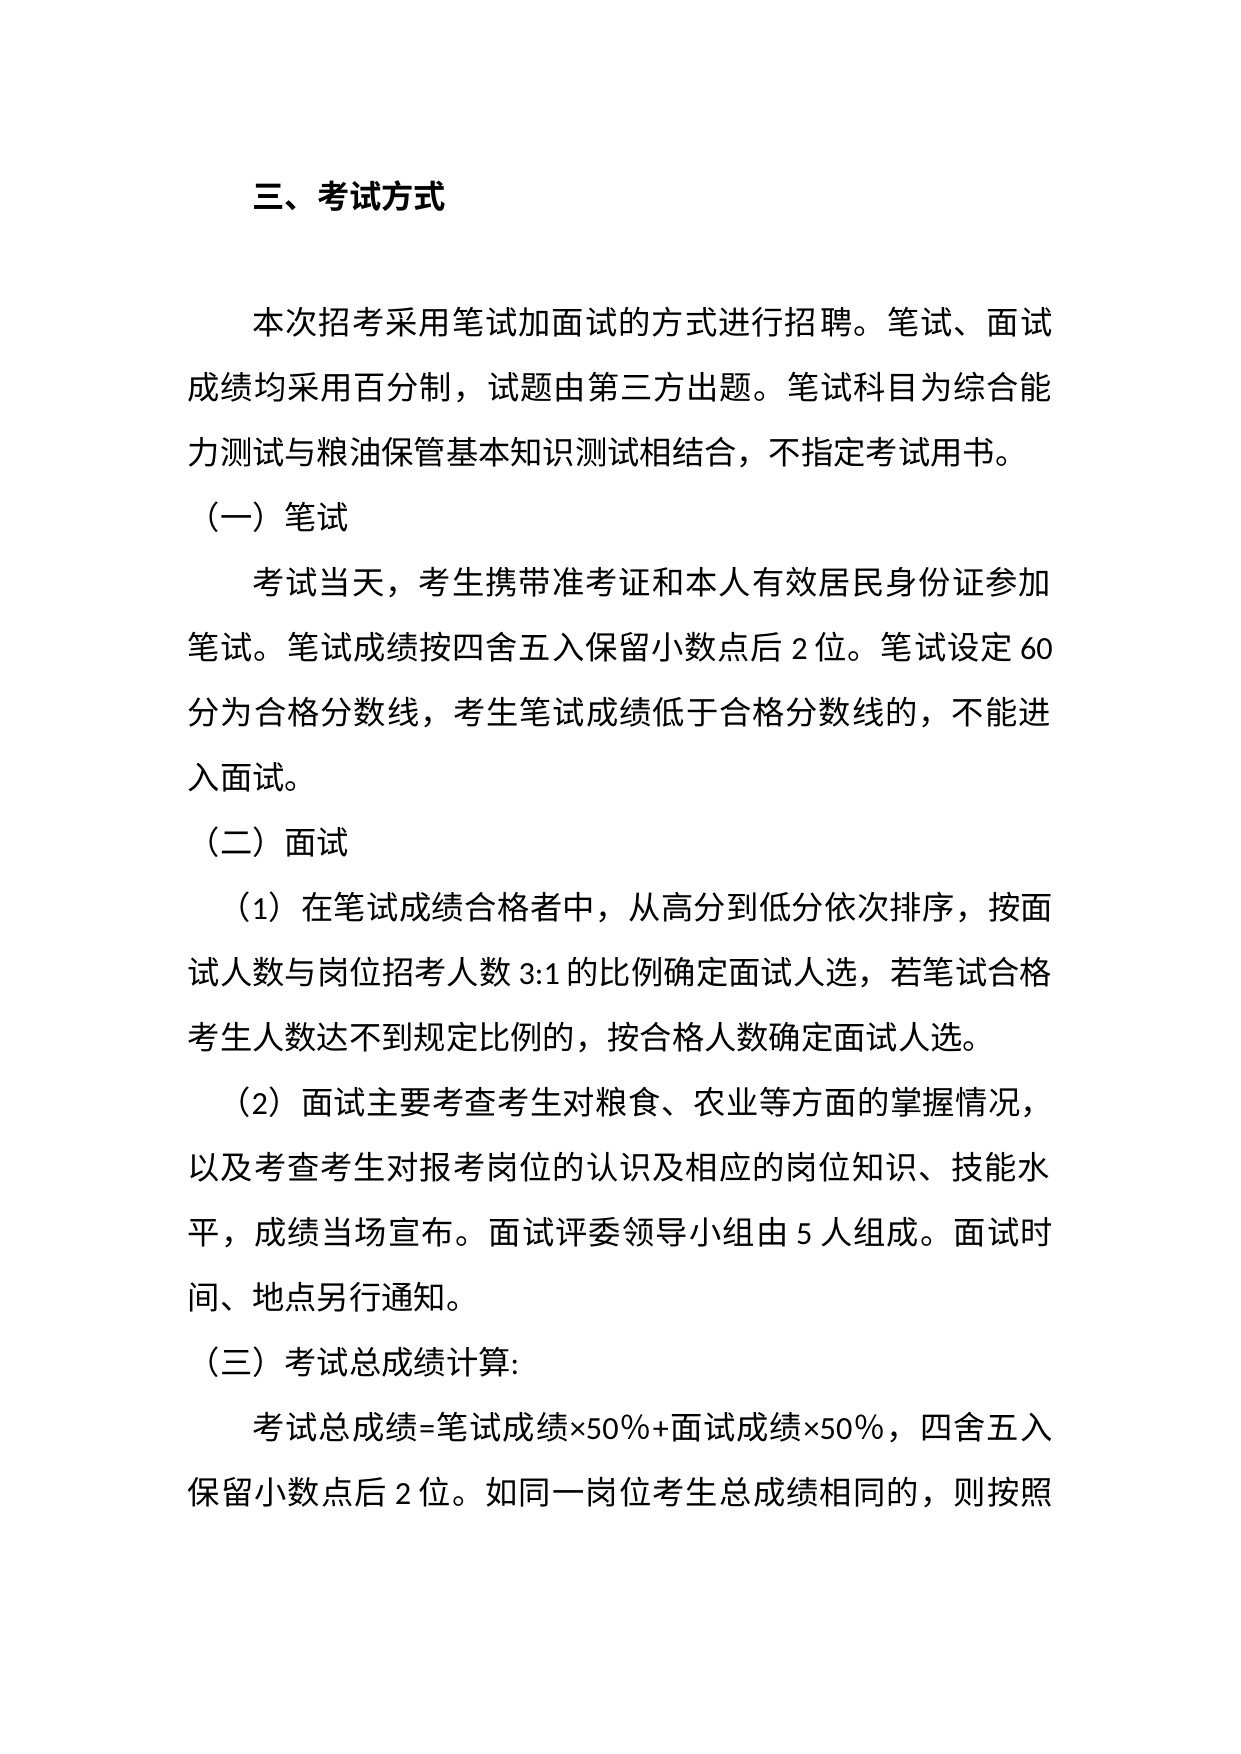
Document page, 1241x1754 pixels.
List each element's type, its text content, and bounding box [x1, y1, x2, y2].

list 面试 [187, 808, 1053, 873]
text 考试当天，考生携带准考证和本人有效居民身份证参加笔试。笔试成绩按四舍五入保留小数点后2位。笔试设定60分为合格分数线，考生笔试成绩低于合格分数线的，不能进入面试。 [187, 548, 1053, 808]
text 本次招考采用笔试加面试的方式进行招聘。笔试、面试成绩均采用百分制，试题由第三方出题。笔试科目为综合能力测试与粮油保管基本知识测试相结合，不指定考试用书。 [187, 288, 1053, 483]
text （三）考试总成绩计算: [187, 1328, 1053, 1393]
text （1）在笔试成绩合格者中，从高分到低分依次排序，按面试人数与岗位招考人数3:1的比例确定面试人选，若笔试合格考生人数达不到规定比例的，按合格人数确定面试人选。 [187, 873, 1053, 1068]
subtitle 三、考试方式 [187, 162, 1053, 227]
text （一）笔试 [187, 483, 1053, 548]
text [187, 1393, 1053, 1523]
text （2）面试主要考查考生对粮食、农业等方面的掌握情况，以及考查考生对报考岗位的认识及相应的岗位知识、技能水平，成绩当场宣布。面试评委领导小组由5人组成。面试时间、地点另行通知。 [187, 1068, 1053, 1328]
